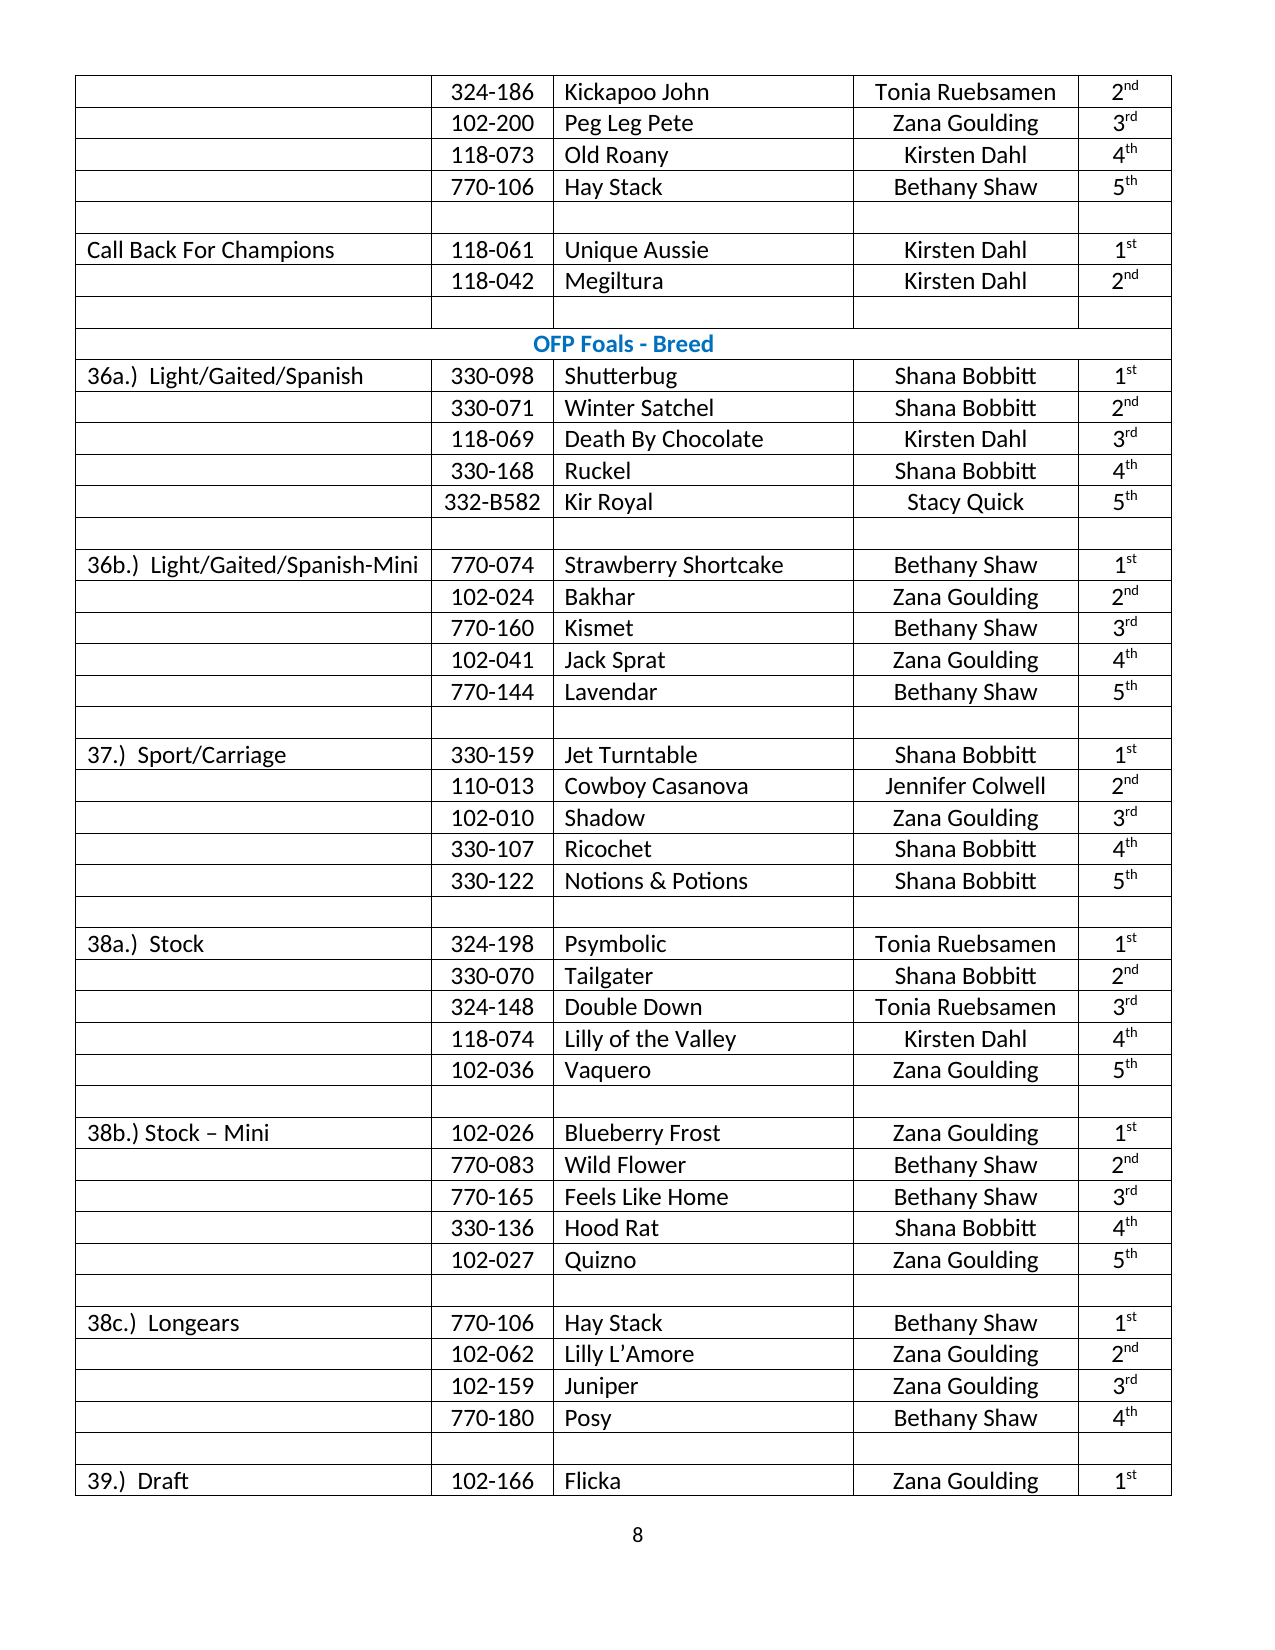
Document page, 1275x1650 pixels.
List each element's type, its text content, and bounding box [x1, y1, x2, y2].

table_cell Kirsten Dahl [854, 139, 1078, 170]
table_cell [854, 897, 1078, 927]
table_cell Zana Goulding [854, 644, 1078, 675]
table_cell [76, 1244, 431, 1274]
table_cell [432, 1433, 553, 1464]
table_cell Stacy Quick [854, 486, 1078, 517]
table_cell Bethany Shaw [854, 1181, 1078, 1211]
table_cell [76, 1086, 431, 1117]
table_cell [1079, 1086, 1171, 1117]
table_cell Shana Bobbitt [854, 960, 1078, 990]
table_cell Tonia Ruebsamen [854, 928, 1078, 959]
table_cell [76, 76, 431, 107]
table_cell 118-073 [432, 139, 553, 170]
table_cell 1st [1079, 928, 1171, 959]
table_cell Zana Goulding [854, 1244, 1078, 1274]
table_cell 3rd [1079, 1370, 1171, 1401]
table_cell [76, 1339, 431, 1369]
table_cell 3rd [1079, 613, 1171, 643]
table_cell Hood Rat [554, 1212, 853, 1243]
table_cell Winter Satchel [554, 392, 853, 422]
table_cell Zana Goulding [854, 1465, 1078, 1495]
table_cell [76, 265, 431, 296]
table_cell Kirsten Dahl [854, 1023, 1078, 1053]
table_cell 37.) Sport/Carriage [76, 739, 431, 769]
table_cell Zana Goulding [854, 1339, 1078, 1369]
table_cell [554, 202, 853, 233]
table_cell [76, 613, 431, 643]
table_cell [554, 1086, 853, 1117]
table_cell [854, 297, 1078, 327]
table_cell 330-122 [432, 865, 553, 896]
table_cell 1st [1079, 1118, 1171, 1148]
table_cell [1079, 707, 1171, 738]
table_cell Jennifer Colwell [854, 770, 1078, 801]
table_cell 102-159 [432, 1370, 553, 1401]
table_cell [76, 834, 431, 864]
table_cell 1st [1079, 234, 1171, 264]
table_cell 324-198 [432, 928, 553, 959]
table_cell 2nd [1079, 770, 1171, 801]
table_cell [432, 1275, 553, 1306]
table_cell 770-106 [432, 1307, 553, 1337]
table_cell Tonia Ruebsamen [854, 76, 1078, 107]
table_cell [76, 991, 431, 1022]
table_cell OFP Foals - Breed [76, 329, 1171, 359]
table_cell Unique Aussie [554, 234, 853, 264]
table_cell [1079, 1275, 1171, 1306]
table_cell 2nd [1079, 960, 1171, 990]
table_cell Kirsten Dahl [854, 423, 1078, 454]
table_cell Bakhar [554, 581, 853, 612]
table_cell 2nd [1079, 76, 1171, 107]
table_cell 102-166 [432, 1465, 553, 1495]
table_cell 770-160 [432, 613, 553, 643]
table_cell Lavendar [554, 676, 853, 706]
table_cell 3rd [1079, 423, 1171, 454]
table_cell Jack Sprat [554, 644, 853, 675]
table_cell [76, 108, 431, 138]
table_cell 1st [1079, 360, 1171, 391]
table_cell 330-070 [432, 960, 553, 990]
table_cell [76, 707, 431, 738]
table_cell Strawberry Shortcake [554, 550, 853, 580]
table_cell Vaquero [554, 1055, 853, 1085]
table_cell Wild Flower [554, 1149, 853, 1180]
table_cell [76, 518, 431, 548]
table_cell 5th [1079, 676, 1171, 706]
table_cell [854, 1086, 1078, 1117]
table_cell Psymbolic [554, 928, 853, 959]
table_cell 2nd [1079, 1149, 1171, 1180]
table_cell 118-069 [432, 423, 553, 454]
table_cell Shana Bobbitt [854, 834, 1078, 864]
table_cell [76, 770, 431, 801]
table_cell Cowboy Casanova [554, 770, 853, 801]
table_cell 38a.) Stock [76, 928, 431, 959]
table_cell 3rd [1079, 802, 1171, 832]
table_cell Quizno [554, 1244, 853, 1274]
table_cell Tailgater [554, 960, 853, 990]
table_cell Hay Stack [554, 1307, 853, 1337]
table_cell [76, 392, 431, 422]
table_cell 102-026 [432, 1118, 553, 1148]
table_cell Shana Bobbitt [854, 360, 1078, 391]
table_cell Hay Stack [554, 171, 853, 201]
table_cell Shadow [554, 802, 853, 832]
table_cell 332-B582 [432, 486, 553, 517]
table_cell [1079, 297, 1171, 327]
table_cell 102-027 [432, 1244, 553, 1274]
table_cell [76, 960, 431, 990]
table_cell [76, 676, 431, 706]
table_cell 770-180 [432, 1402, 553, 1432]
table_cell Shana Bobbitt [854, 392, 1078, 422]
table_cell 2nd [1079, 581, 1171, 612]
table_cell Bethany Shaw [854, 171, 1078, 201]
table_cell [76, 644, 431, 675]
table_cell 330-159 [432, 739, 553, 769]
table_cell Zana Goulding [854, 581, 1078, 612]
table_cell [554, 707, 853, 738]
table_cell 36a.) Light/Gaited/Spanish [76, 360, 431, 391]
table_cell 1st [1079, 739, 1171, 769]
table_cell 102-041 [432, 644, 553, 675]
table_cell [76, 486, 431, 517]
table_cell 324-148 [432, 991, 553, 1022]
table_cell 4th [1079, 1402, 1171, 1432]
table_cell Lilly L’Amore [554, 1339, 853, 1369]
table_cell [432, 707, 553, 738]
table_cell [76, 1275, 431, 1306]
table_cell 4th [1079, 455, 1171, 485]
table_cell 770-165 [432, 1181, 553, 1211]
table_cell [854, 202, 1078, 233]
table_cell Juniper [554, 1370, 853, 1401]
table_cell 3rd [1079, 108, 1171, 138]
table_cell Bethany Shaw [854, 1307, 1078, 1337]
table_cell 330-136 [432, 1212, 553, 1243]
table_cell Call Back For Champions [76, 234, 431, 264]
table_cell Feels Like Home [554, 1181, 853, 1211]
table_cell 770-074 [432, 550, 553, 580]
table_cell 102-062 [432, 1339, 553, 1369]
table_cell [1079, 202, 1171, 233]
table_cell 4th [1079, 1023, 1171, 1053]
table_cell [76, 1433, 431, 1464]
table_cell Ruckel [554, 455, 853, 485]
table_cell Death By Chocolate [554, 423, 853, 454]
table_cell [76, 802, 431, 832]
table_cell [1079, 897, 1171, 927]
table_cell [1079, 1433, 1171, 1464]
table_cell [76, 1055, 431, 1085]
table_cell Double Down [554, 991, 853, 1022]
table_cell [76, 581, 431, 612]
table_cell 102-200 [432, 108, 553, 138]
table_cell Kirsten Dahl [854, 265, 1078, 296]
table_cell 4th [1079, 1212, 1171, 1243]
table_cell [854, 1433, 1078, 1464]
table_cell [432, 1086, 553, 1117]
table_cell 38c.) Longears [76, 1307, 431, 1337]
table_cell Kir Royal [554, 486, 853, 517]
table_cell [76, 1023, 431, 1053]
table_cell Tonia Ruebsamen [854, 991, 1078, 1022]
table_cell 1st [1079, 550, 1171, 580]
table_cell Shana Bobbitt [854, 1212, 1078, 1243]
table_cell 118-061 [432, 234, 553, 264]
table_cell 770-144 [432, 676, 553, 706]
table_cell [432, 202, 553, 233]
table_cell 2nd [1079, 265, 1171, 296]
table_cell 5th [1079, 865, 1171, 896]
table_cell Shutterbug [554, 360, 853, 391]
table_cell 330-107 [432, 834, 553, 864]
table_cell Zana Goulding [854, 802, 1078, 832]
table_cell 5th [1079, 1055, 1171, 1085]
table_cell [432, 518, 553, 548]
table_cell [554, 1433, 853, 1464]
table_cell [76, 1181, 431, 1211]
table_cell Shana Bobbitt [854, 739, 1078, 769]
table_cell [854, 518, 1078, 548]
table_cell 38b.) Stock – Mini [76, 1118, 431, 1148]
table_cell 102-010 [432, 802, 553, 832]
table_cell [76, 1212, 431, 1243]
table_cell [76, 865, 431, 896]
table_cell Ricochet [554, 834, 853, 864]
table_cell [76, 171, 431, 201]
table_cell Megiltura [554, 265, 853, 296]
table_cell Zana Goulding [854, 1370, 1078, 1401]
table_cell Jet Turntable [554, 739, 853, 769]
table_cell Zana Goulding [854, 108, 1078, 138]
table_cell 2nd [1079, 392, 1171, 422]
table_cell 110-013 [432, 770, 553, 801]
table_cell Bethany Shaw [854, 1149, 1078, 1180]
table_cell Posy [554, 1402, 853, 1432]
table_cell Bethany Shaw [854, 550, 1078, 580]
table_cell [76, 139, 431, 170]
table_cell 39.) Draft [76, 1465, 431, 1495]
table_cell Peg Leg Pete [554, 108, 853, 138]
table_cell 4th [1079, 139, 1171, 170]
table_cell 2nd [1079, 1339, 1171, 1369]
table_cell [432, 897, 553, 927]
table_cell [432, 297, 553, 327]
table_cell [554, 897, 853, 927]
table_cell Kismet [554, 613, 853, 643]
table_cell 330-098 [432, 360, 553, 391]
table_cell 1st [1079, 1465, 1171, 1495]
table_cell Blueberry Frost [554, 1118, 853, 1148]
table_cell [76, 202, 431, 233]
table_cell 102-024 [432, 581, 553, 612]
table_cell 3rd [1079, 1181, 1171, 1211]
table_cell [554, 1275, 853, 1306]
table_cell [554, 518, 853, 548]
table_cell Old Roany [554, 139, 853, 170]
table_cell 5th [1079, 171, 1171, 201]
table_cell 102-036 [432, 1055, 553, 1085]
table_cell 770-083 [432, 1149, 553, 1180]
table_cell 330-168 [432, 455, 553, 485]
table_cell Flicka [554, 1465, 853, 1495]
table_cell Shana Bobbitt [854, 455, 1078, 485]
table_cell 770-106 [432, 171, 553, 201]
table_cell Zana Goulding [854, 1055, 1078, 1085]
table_cell Kickapoo John [554, 76, 853, 107]
table_cell Shana Bobbitt [854, 865, 1078, 896]
table_cell Bethany Shaw [854, 1402, 1078, 1432]
table_cell [76, 1149, 431, 1180]
table_cell [1079, 518, 1171, 548]
table_cell Notions & Potions [554, 865, 853, 896]
table_cell 4th [1079, 644, 1171, 675]
table_cell 1st [1079, 1307, 1171, 1337]
table_cell 3rd [1079, 991, 1171, 1022]
table_cell [854, 707, 1078, 738]
table_cell 5th [1079, 486, 1171, 517]
table_cell 330-071 [432, 392, 553, 422]
table_cell [76, 455, 431, 485]
table_cell [554, 297, 853, 327]
table_cell [76, 897, 431, 927]
table_cell Bethany Shaw [854, 676, 1078, 706]
table_cell 4th [1079, 834, 1171, 864]
table_cell 118-074 [432, 1023, 553, 1053]
table_cell 5th [1079, 1244, 1171, 1274]
table_cell [76, 1402, 431, 1432]
table_cell [76, 297, 431, 327]
table_cell 118-042 [432, 265, 553, 296]
table_cell Zana Goulding [854, 1118, 1078, 1148]
table_cell Bethany Shaw [854, 613, 1078, 643]
table_cell [76, 423, 431, 454]
table_cell [854, 1275, 1078, 1306]
table_cell 36b.) Light/Gaited/Spanish-Mini [76, 550, 431, 580]
table_cell Kirsten Dahl [854, 234, 1078, 264]
table_cell [76, 1370, 431, 1401]
table_cell Lilly of the Valley [554, 1023, 853, 1053]
table_cell 324-186 [432, 76, 553, 107]
